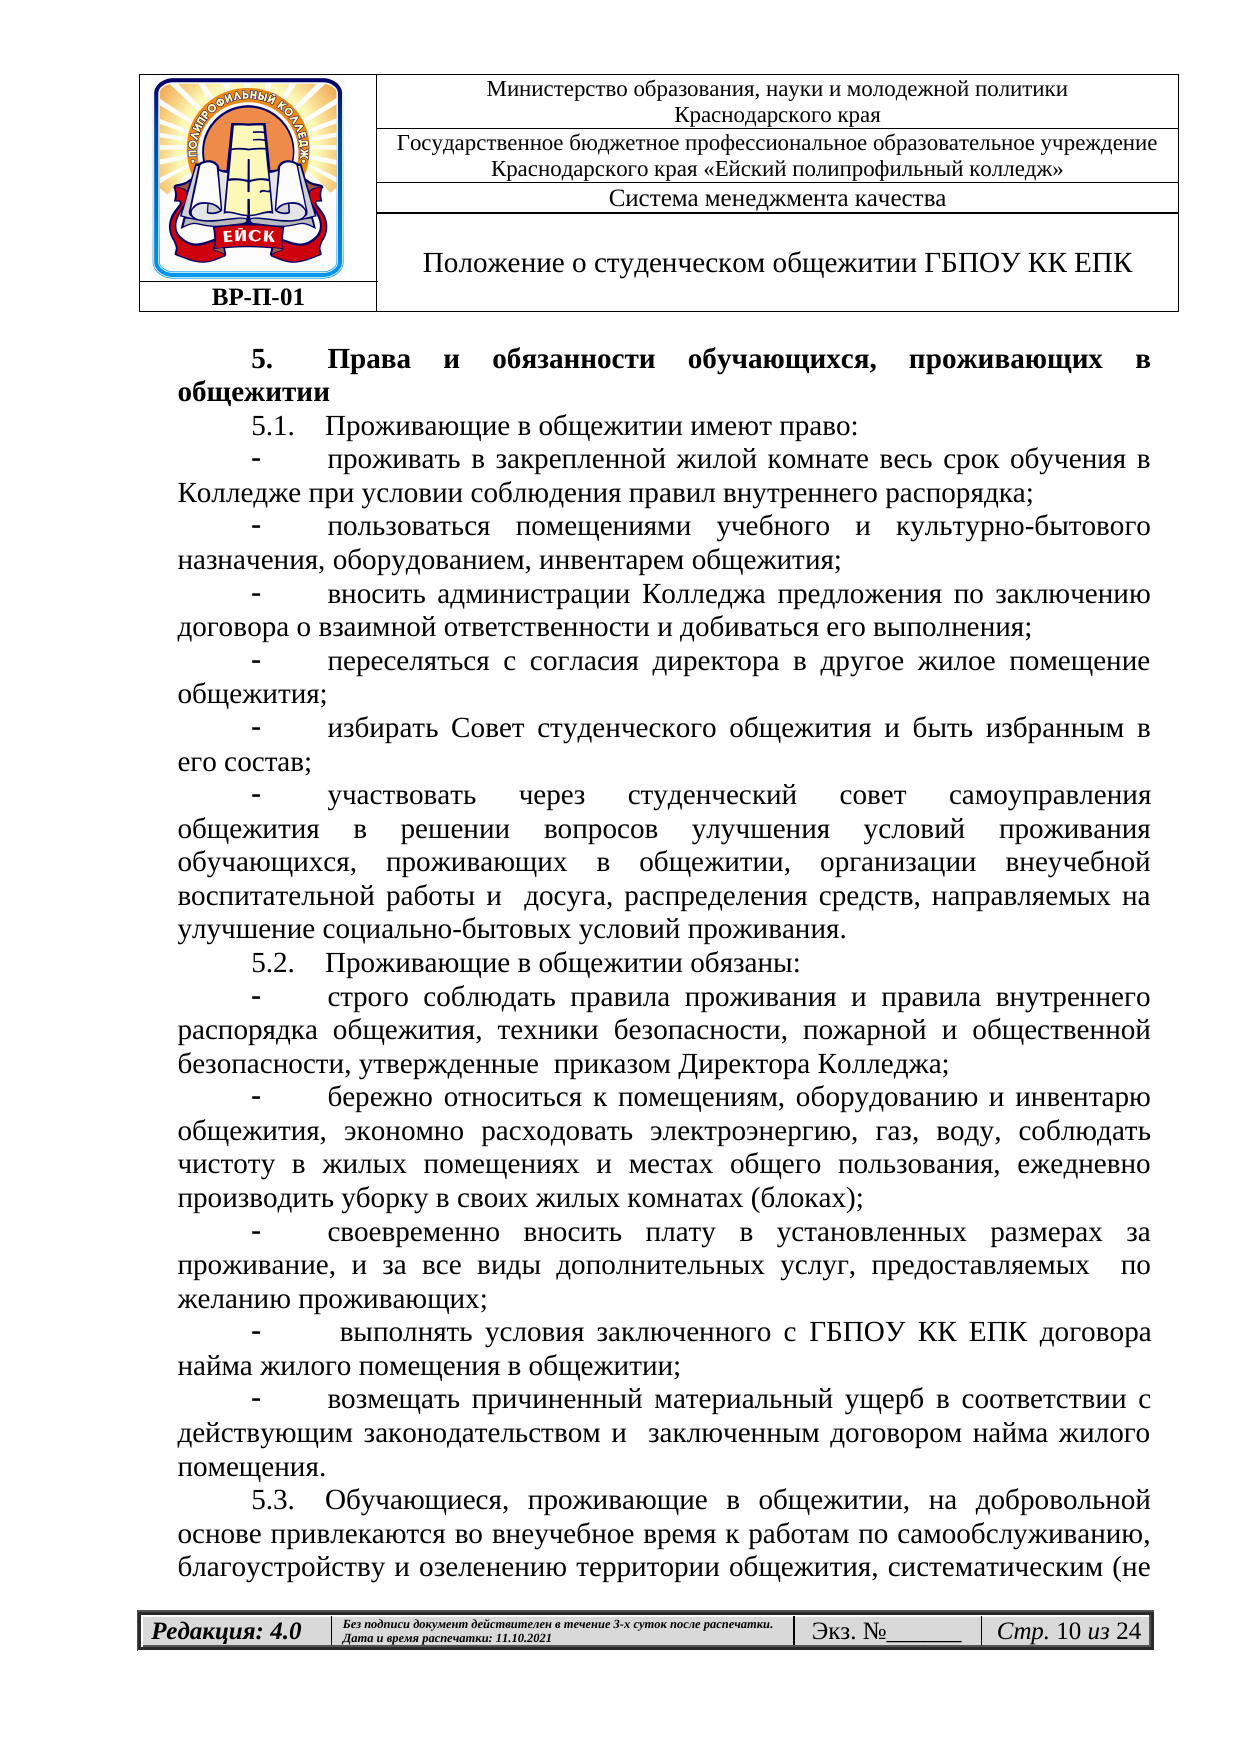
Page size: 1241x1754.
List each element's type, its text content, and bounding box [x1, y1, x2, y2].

list участвовать через студенческий совет самоуправления общежития в решении вопросов улучшения условий проживания обучающихся, проживающих в общежитии, организации внеучебной воспитательной работы и досуга, распределения средств, направляемых на улучшение социально-бытовых условий проживания. [177, 777, 1152, 945]
list Права и обязанности обучающихся, проживающих в общежитии [177, 341, 1152, 408]
picture [151, 75, 346, 281]
list вносить администрации Колледжа предложения по заключению договора о взаимной ответственности и добиваться его выполнения; [177, 576, 1152, 643]
list Проживающие в общежитии обязаны: [177, 945, 1152, 979]
list выполнять условия заключенного с ГБПОУ КК ЕПК договора найма жилого помещения в общежитии; [177, 1314, 1152, 1382]
list своевременно вносить плату в установленных размерах за проживание, и за все виды дополнительных услуг, предоставляемых по желанию проживающих; [177, 1214, 1152, 1314]
list проживать в закрепленной жилой комнате весь срок обучения в Колледже при условии соблюдения правил внутреннего распорядка; [177, 441, 1152, 508]
list бережно относиться к помещениям, оборудованию и инвентарю общежития, экономно расходовать электроэнергию, газ, воду, соблюдать чистоту в жилых помещениях и местах общего пользования, ежедневно производить уборку в своих жилых комнатах (блоках); [177, 1079, 1152, 1214]
list избирать Совет студенческого общежития и быть избранным в его состав; [177, 710, 1152, 777]
list строго соблюдать правила проживания и правила внутреннего распорядка общежития, техники безопасности, пожарной и общественной безопасности, утвержденные приказом Директора Колледжа; [177, 979, 1152, 1079]
list возмещать причиненный материальный ущерб в соответствии с действующим законодательством и заключенным договором найма жилого помещения. [177, 1382, 1152, 1482]
list пользоваться помещениями учебного и культурно-бытового назначения, оборудованием, инвентарем общежития; [177, 508, 1152, 576]
list Проживающие в общежитии имеют право: [177, 408, 1152, 441]
list переселяться с согласия директора в другое жилое помещение общежития; [177, 643, 1152, 710]
